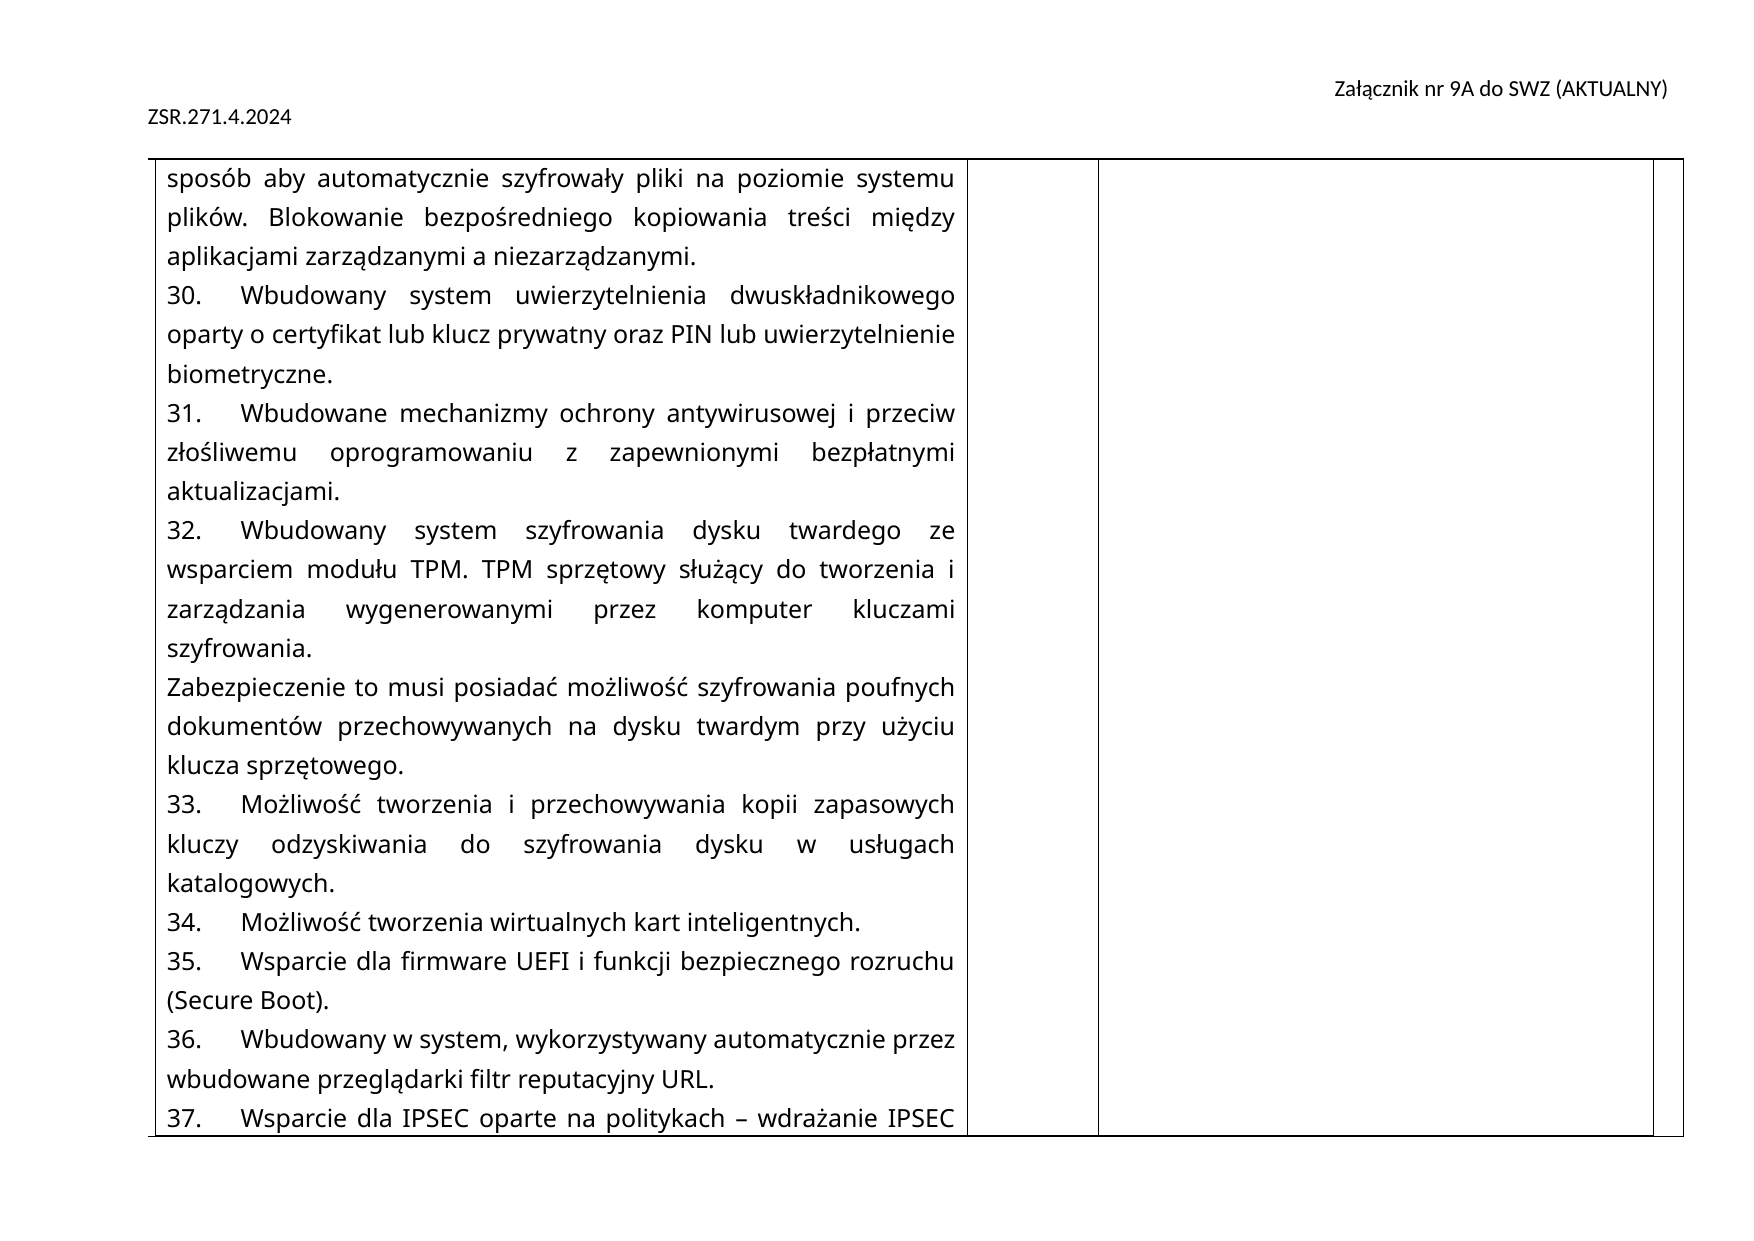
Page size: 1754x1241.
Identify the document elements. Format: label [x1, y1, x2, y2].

table_cell [156, 160, 967, 1135]
table_cell [1654, 160, 1683, 1136]
table_cell [968, 160, 1098, 1135]
table_cell [1099, 160, 1653, 1135]
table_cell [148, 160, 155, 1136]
